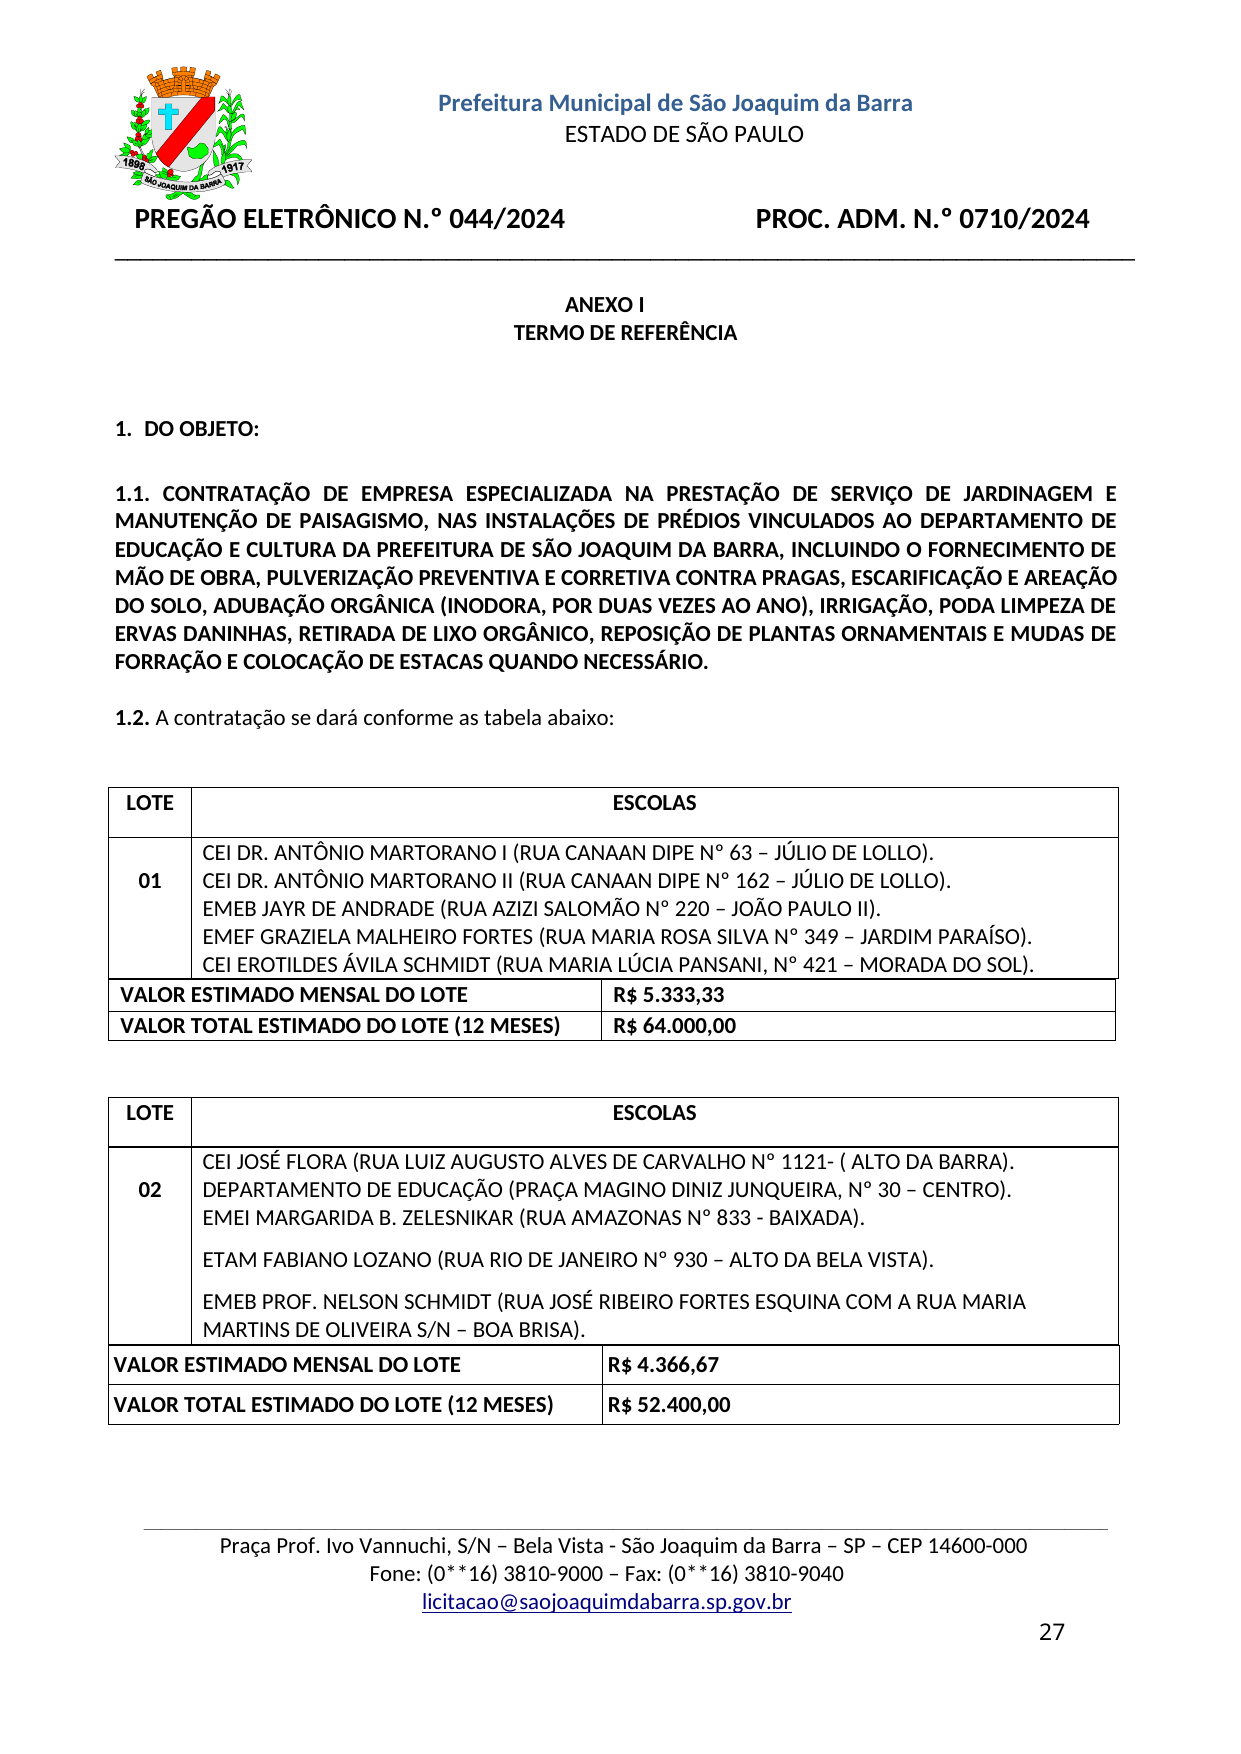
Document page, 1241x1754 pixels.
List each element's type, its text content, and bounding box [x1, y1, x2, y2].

table_cell 01 [109, 838, 191, 978]
table_header LOTE [109, 788, 191, 837]
text 1.2. A contratação se dará conforme as tabela abaixo: [114, 703, 1137, 731]
table_cell 02 [109, 1148, 191, 1343]
table_cell CEI DR. ANTÔNIO MARTORANO I (RUA CANAAN DIPE Nº 63 – JÚLIO DE LOLLO). CEI DR. ANTÔNIO MARTORANO II (RUA CANAAN DIPE Nº 162 – JÚLIO DE LOLLO). EMEB JAYR DE ANDRADE (RUA AZIZI SALOMÃO Nº 220 – JOÃO PAULO II). EMEF GRAZIELA MALHEIRO FORTES (RUA MARIA ROSA SILVA Nº 349 – JARDIM PARAÍSO). CEI EROTILDES ÁVILA SCHMIDT (RUA MARIA LÚCIA PANSANI, Nº 421 – MORADA DO SOL). [192, 838, 1118, 978]
table_header R$ 4.366,67 [603, 1346, 1119, 1384]
table_header VALOR ESTIMADO MENSAL DO LOTE [109, 1346, 602, 1384]
table_header LOTE [109, 1098, 191, 1146]
table_header ESCOLAS [192, 788, 1118, 837]
table_cell R$ 64.000,00 [602, 1012, 1115, 1039]
list DO OBJETO: [114, 414, 1137, 442]
table_cell VALOR TOTAL ESTIMADO DO LOTE (12 MESES) [109, 1385, 602, 1424]
table_header ESCOLAS [192, 1098, 1118, 1146]
subtitle ANEXO I [144, 290, 1065, 318]
text TERMO DE REFERÊNCIA [114, 318, 1137, 346]
table_cell VALOR TOTAL ESTIMADO DO LOTE (12 MESES) [109, 1012, 601, 1039]
table_header VALOR ESTIMADO MENSAL DO LOTE [109, 980, 601, 1011]
text 1.1. CONTRATAÇÃO DE EMPRESA ESPECIALIZADA NA PRESTAÇÃO DE SERVIÇO DE JARDINAGEM E MANUTENÇÃO DE PAISAGISMO, NAS INSTALAÇÕES DE PRÉDIOS VINCULADOS AO DEPARTAMENTO DE EDUCAÇÃO E CULTURA DA PREFEITURA DE SÃO JOAQUIM DA BARRA, INCLUINDO O FORNECIMENTO DE MÃO DE OBRA, PULVERIZAÇÃO PREVENTIVA E CORRETIVA CONTRA PRAGAS, ESCARIFICAÇÃO E AREAÇÃO DO SOLO, ADUBAÇÃO ORGÂNICA (INODORA, POR DUAS VEZES AO ANO), IRRIGAÇÃO, PODA LIMPEZA DE ERVAS DANINHAS, RETIRADA DE LIXO ORGÂNICO, REPOSIÇÃO DE PLANTAS ORNAMENTAIS E MUDAS DE FORRAÇÃO E COLOCAÇÃO DE ESTACAS QUANDO NECESSÁRIO. [114, 479, 1118, 675]
table_cell CEI JOSÉ FLORA (RUA LUIZ AUGUSTO ALVES DE CARVALHO Nº 1121- ( ALTO DA BARRA). DEPARTAMENTO DE EDUCAÇÃO (PRAÇA MAGINO DINIZ JUNQUEIRA, Nº 30 – CENTRO). EMEI MARGARIDA B. ZELESNIKAR (RUA AMAZONAS Nº 833 - BAIXADA). ETAM FABIANO LOZANO (RUA RIO DE JANEIRO Nº 930 – ALTO DA BELA VISTA). EMEB PROF. NELSON SCHMIDT (RUA JOSÉ RIBEIRO FORTES ESQUINA COM A RUA MARIA MARTINS DE OLIVEIRA S/N – BOA BRISA). [192, 1148, 1118, 1343]
table_cell R$ 52.400,00 [603, 1385, 1119, 1424]
table_header R$ 5.333,33 [602, 980, 1115, 1011]
